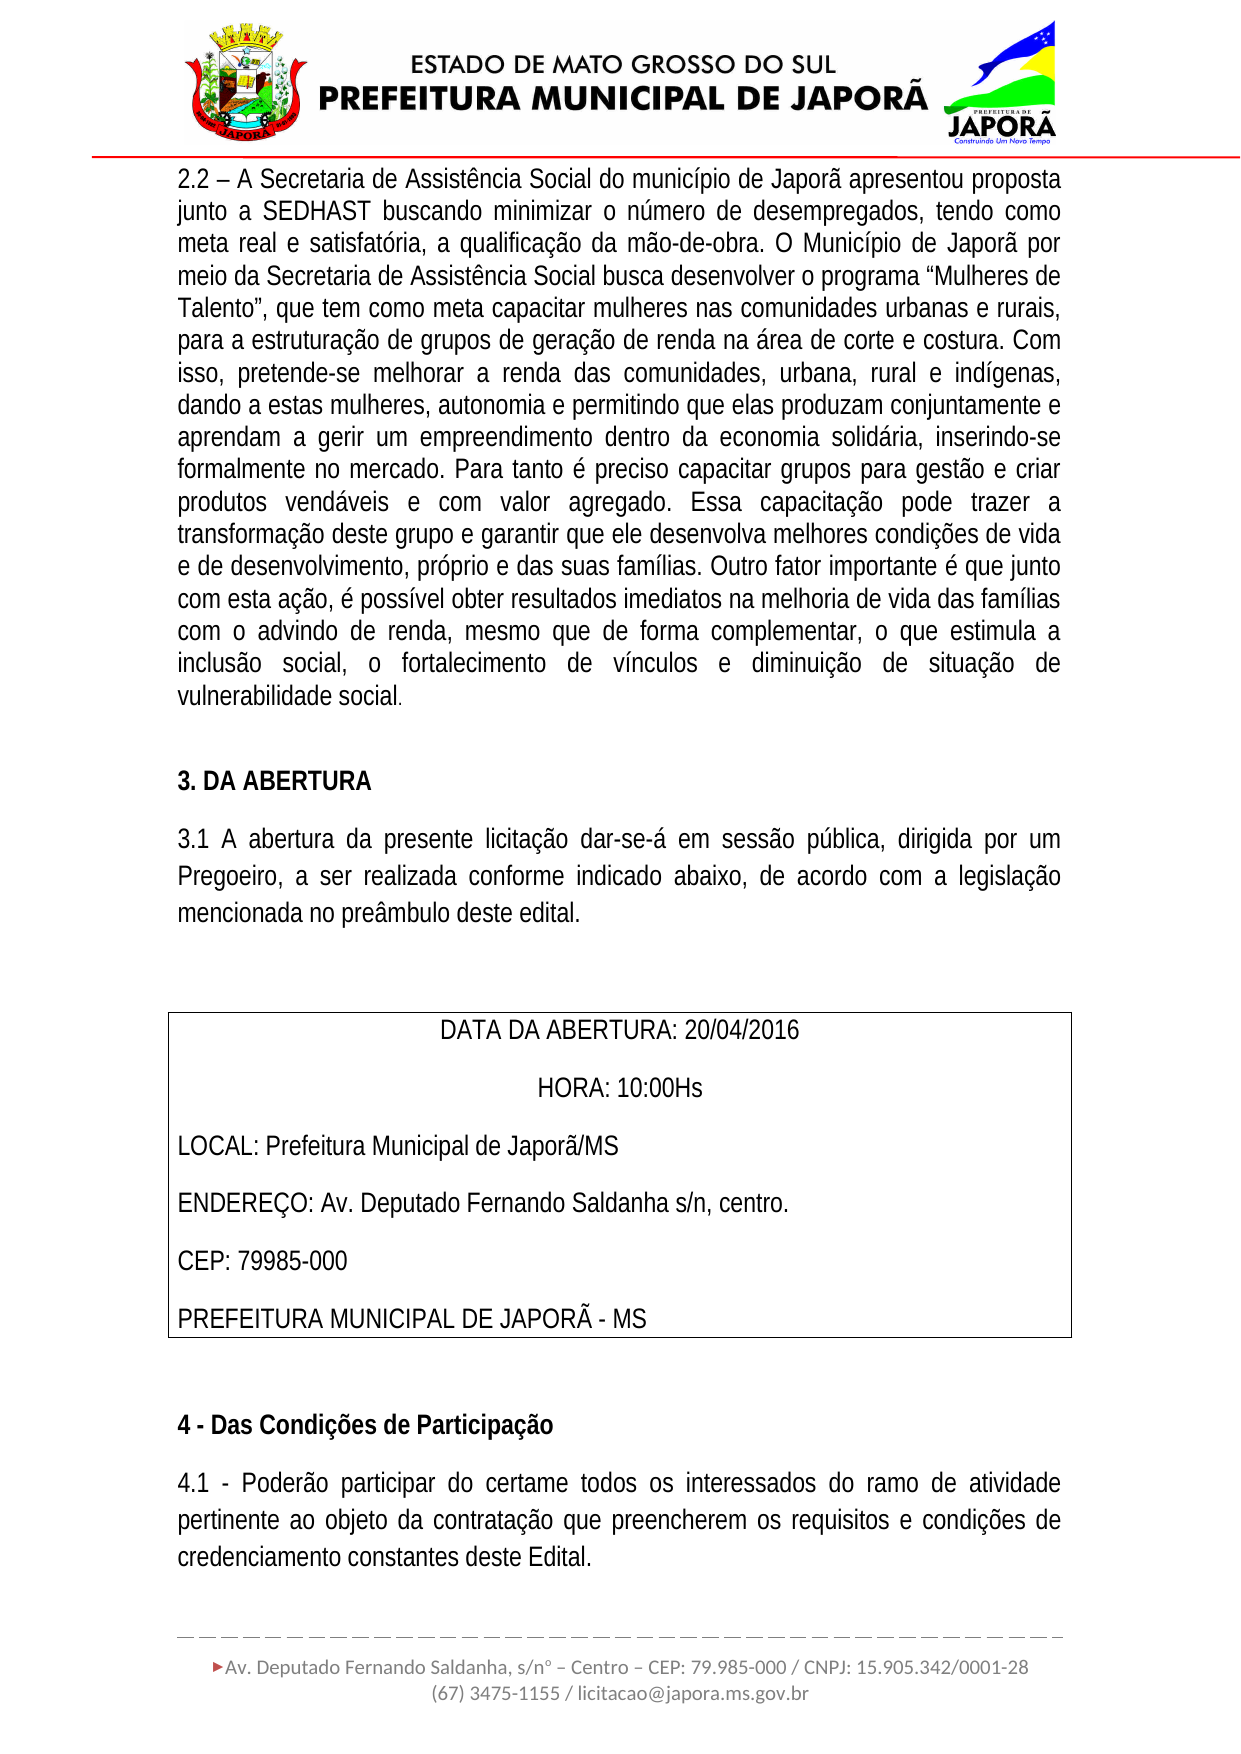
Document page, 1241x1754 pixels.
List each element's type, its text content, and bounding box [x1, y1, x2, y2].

text abertura da presente licitação dar-se-á em sessão pública, dirigida por um Pregoeiro, a ser realizada conforme indicado abaixo, de acordo com a legislação mencionada no preâmbulo deste edital. [177, 822, 1063, 928]
text LOCAL: Prefeitura Municipal de Japorã/MS [169, 1128, 1071, 1161]
text PREFEITURA MUNICIPAL DE JAPORÃ - MS [169, 1301, 1071, 1337]
text HORA: 10:00Hs [169, 1070, 1071, 1103]
picture [184, 20, 1056, 145]
text 4.1 - Poderão participar do certame todos os interessados do ramo de atividade pertinente ao objeto da contratação que preencherem os requisitos e condições de credenciamento constantes deste Edital. [177, 1466, 1063, 1573]
text 4 - Das Condições de Participação [177, 1408, 1063, 1441]
text CEP: 79985-000 [169, 1243, 1071, 1277]
text ENDEREÇO: Av. Deputado Fernando Saldanha s/n, centro. [169, 1186, 1071, 1219]
text DATA DA ABERTURA: 20/04/2016 [169, 1013, 1071, 1045]
text 2.2 – A Secretaria de Assistência Social do município de Japorã apresentou proposta junto a SEDHAST buscando minimizar o número de desempregados, tendo como meta real e satisfatória, a qualificação da mão-de-obra. O Município de Japorã por meio da Secretaria de Assistência Social busca desenvolver o programa “Mulheres de Talento”, que tem como meta capacitar mulheres nas comunidades urbanas e rurais, para a estruturação de grupos de geração de renda na área de corte e costura. Com isso, pretende-se melhorar a renda das comunidades, urbana, rural e indígenas, dando a estas mulheres, autonomia e permitindo que elas produzam conjuntamente e aprendam a gerir um empreendimento dentro da economia solidária, inserindo-se formalmente no mercado. Para tanto é preciso capacitar grupos para gestão e criar produtos vendáveis e com valor agregado. Essa capacitação pode trazer a transformação deste grupo e garantir que ele desenvolva melhores condições de vida e de desenvolvimento, próprio e das suas famílias. Outro fator importante é que junto com esta ação, é possível obter resultados imediatos na melhoria de vida das famílias com o advindo de renda, mesmo que de forma complementar, o que estimula a inclusão social, o fortalecimento de vínculos e diminuição de situação de vulnerabilidade social. [177, 162, 1063, 711]
text 3. DA ABERTURA [177, 764, 1063, 796]
